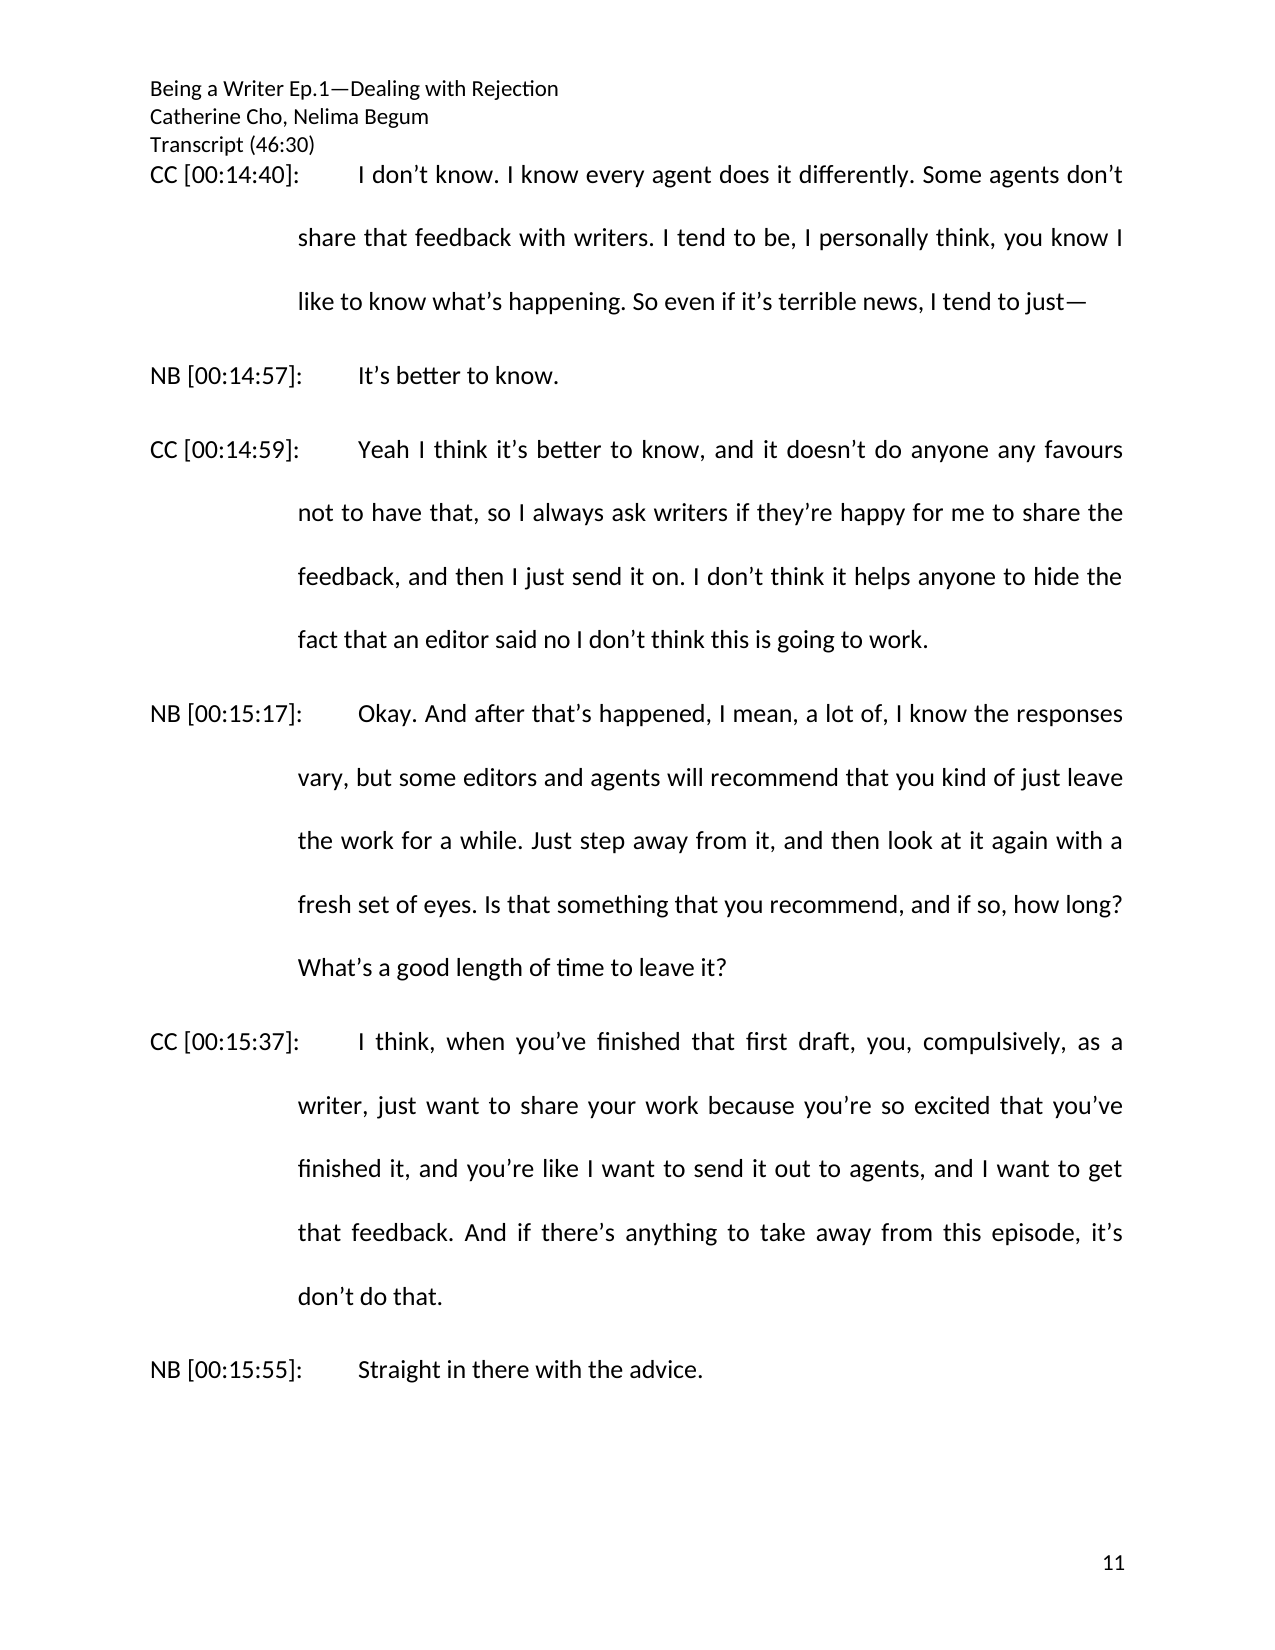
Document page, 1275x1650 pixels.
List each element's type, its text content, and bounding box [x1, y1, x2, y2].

text NB [00:15:55]: Straight in there with the advice. [150, 1354, 1125, 1385]
text NB [00:14:57]: It’s better to know. [150, 359, 1125, 391]
text NB [00:15:17]: Okay. And after that’s happened, I mean, a lot of, I know the responses vary, but some editors and agents will recommend that you kind of just leave the work for a while. Just step away from it, and then look at it again with a fresh set of eyes. Is that something that you recommend, and if so, how long? What’s a good length of time to leave it? [150, 697, 1125, 983]
text CC [00:14:40]: I don’t know. I know every agent does it differently. Some agents don’t share that feedback with writers. I tend to be, I personally think, you know I like to know what’s happening. So even if it’s terrible news, I tend to just— [150, 158, 1125, 317]
text CC [00:14:59]: Yeah I think it’s better to know, and it doesn’t do anyone any favours not to have that, so I always ask writers if they’re happy for me to share the feedback, and then I just send it on. I don’t think it helps anyone to hide the fact that an editor said no I don’t think this is going to work. [150, 433, 1125, 655]
text CC [00:15:37]: I think, when you’ve finished that first draft, you, compulsively, as a writer, just want to share your work because you’re so excited that you’ve finished it, and you’re like I want to send it out to agents, and I want to get that feedback. And if there’s anything to take away from this episode, it’s don’t do that. [150, 1026, 1125, 1311]
